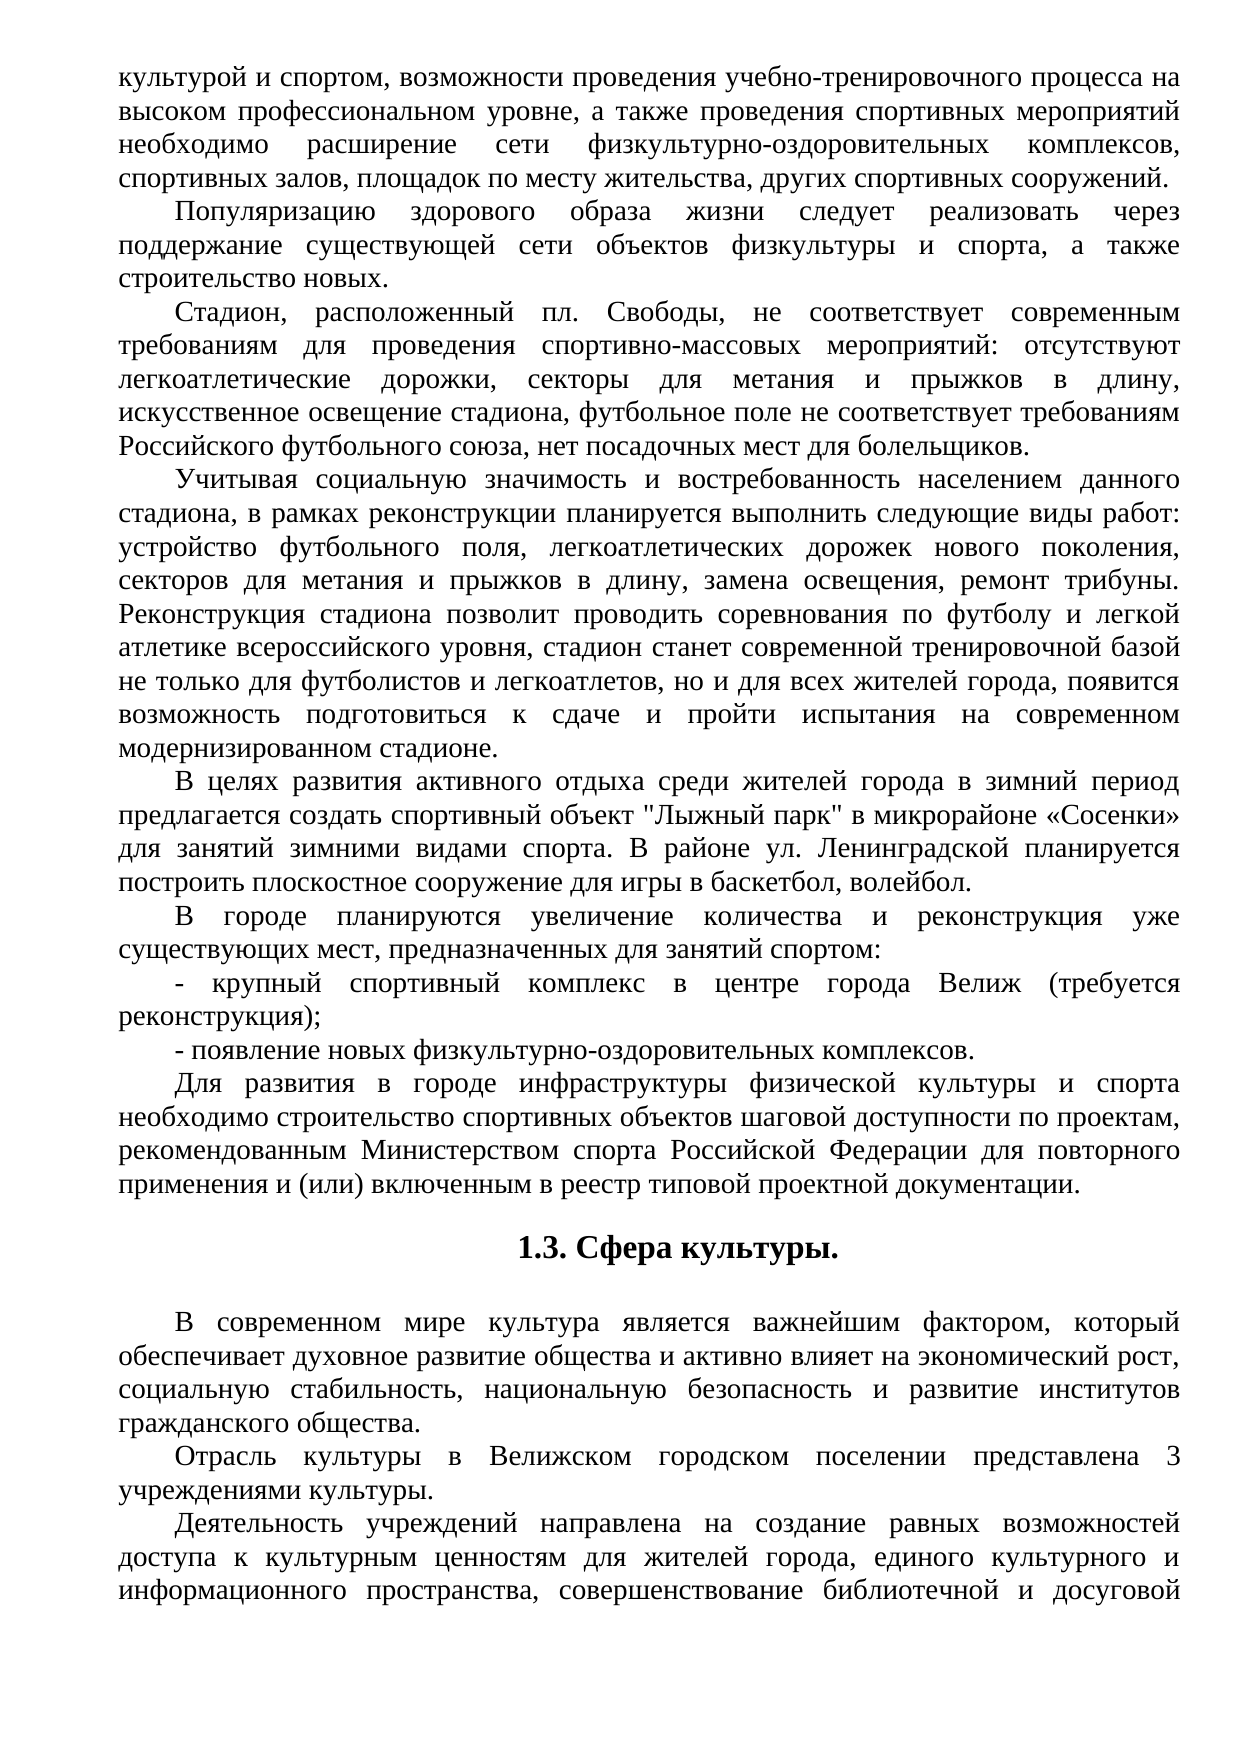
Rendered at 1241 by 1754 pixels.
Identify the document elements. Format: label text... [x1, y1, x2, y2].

text Учитывая социальную значимость и востребованность населением данного стадиона, в рамках реконструкции планируется выполнить следующие виды работ: устройство футбольного поля, легкоатлетических дорожек нового поколения, секторов для метания и прыжков в длину, замена освещения, ремонт трибуны. Реконструкция стадиона позволит проводить соревнования по футболу и легкой атлетике всероссийского уровня, стадион станет современной тренировочной базой не только для футболистов и легкоатлетов, но и для всех жителей города, появится возможность подготовиться к сдаче и пройти испытания на современном модернизированном стадионе. [118, 462, 1181, 763]
text В современном мире культура является важнейшим фактором, который обеспечивает духовное развитие общества и активно влияет на экономический рост, социальную стабильность, национальную безопасность и развитие институтов гражданского общества. [118, 1304, 1181, 1438]
text Для развития в городе инфраструктуры физической культуры и спорта необходимо строительство спортивных объектов шаговой доступности по проектам, рекомендованным Министерством спорта Российской Федерации для повторного применения и (или) включенным в реестр типовой проектной документации. [118, 1065, 1181, 1199]
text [118, 1505, 1181, 1606]
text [118, 59, 1181, 193]
text В целях развития активного отдыха среди жителей города в зимний период предлагается создать спортивный объект "Лыжный парк" в микрорайоне «Сосенки» для занятий зимними видами спорта. В районе ул. Ленинградской планируется построить плоскостное сооружение для игры в баскетбол, волейбол. [118, 763, 1181, 898]
text Отрасль культуры в Велижском городском поселении представлена 3 учреждениями культуры. [118, 1438, 1181, 1505]
text - крупный спортивный комплекс в центре города Велиж (требуется реконструкция); [118, 965, 1181, 1032]
text В городе планируются увеличение количества и реконструкция уже существующих мест, предназначенных для занятий спортом: [118, 898, 1181, 965]
text Популяризацию здорового образа жизни следует реализовать через поддержание существующей сети объектов физкультуры и спорта, а также строительство новых. [118, 193, 1181, 294]
text 1.3. Сфера культуры. [118, 1227, 1181, 1266]
text Стадион, расположенный пл. Свободы, не соответствует современным требованиям для проведения спортивно-массовых мероприятий: отсутствуют легкоатлетические дорожки, секторы для метания и прыжков в длину, искусственное освещение стадиона, футбольное поле не соответствует требованиям Российского футбольного союза, нет посадочных мест для болельщиков. [118, 294, 1181, 462]
text - появление новых физкультурно-оздоровительных комплексов. [118, 1032, 1181, 1065]
